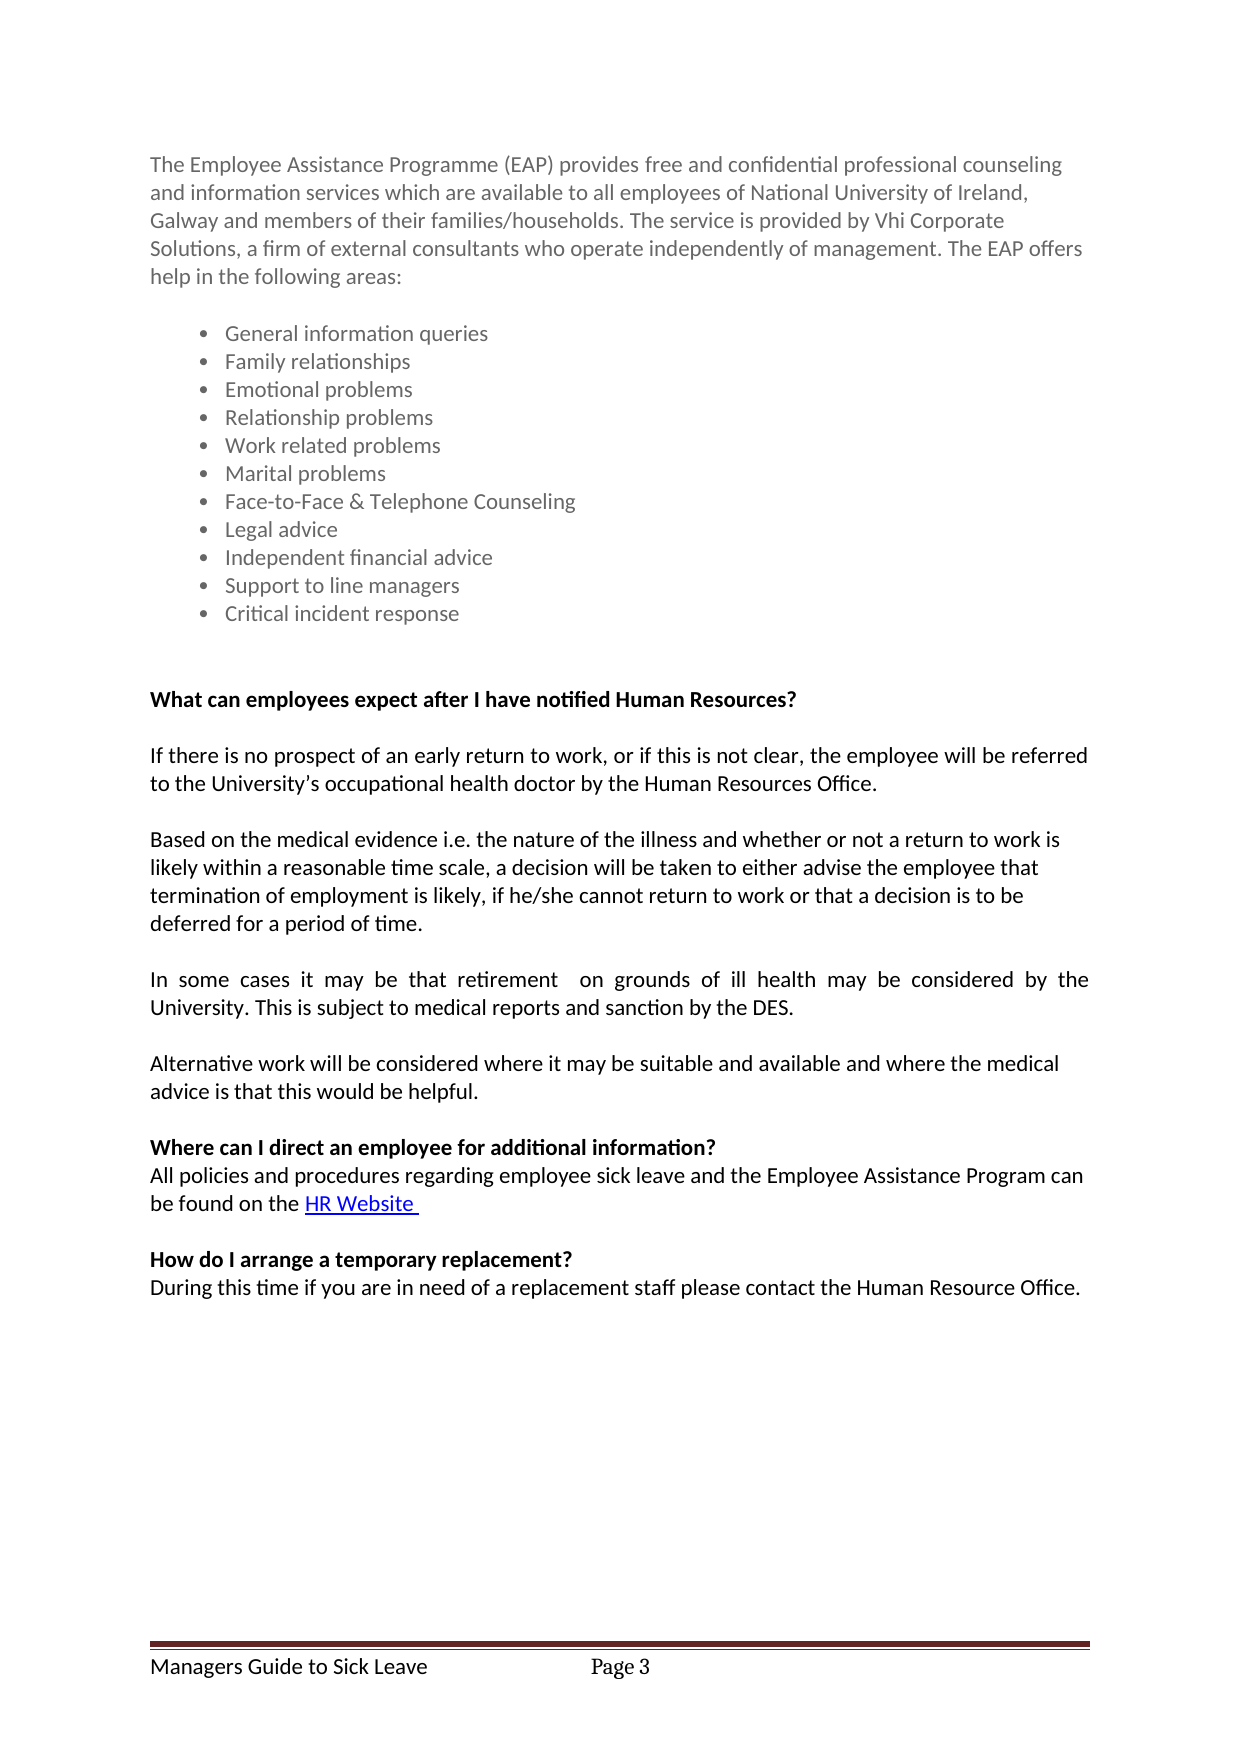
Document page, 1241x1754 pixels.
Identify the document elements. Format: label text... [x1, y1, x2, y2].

list Independent financial advice [200, 543, 1090, 571]
text During this time if you are in need of a replacement staff please contact the Human Resource Office. [150, 1273, 1090, 1301]
text Where can I direct an employee for additional information? [150, 1133, 1090, 1161]
text How do I arrange a temporary replacement? [150, 1245, 1090, 1273]
list Emotional problems [200, 375, 1090, 403]
list Work related problems [200, 431, 1090, 459]
text What can employees expect after I have notified Human Resources? [150, 685, 1090, 713]
text If there is no prospect of an early return to work, or if this is not clear, the employee will be referred to the University’s occupational health doctor by the Human Resources Office. [150, 741, 1090, 797]
list Relationship problems [200, 403, 1090, 431]
list Support to line managers [200, 571, 1090, 599]
text Based on the medical evidence i.e. the nature of the illness and whether or not a return to work is likely within a reasonable time scale, a decision will be taken to either advise the employee that termination of employment is likely, if he/she cannot return to work or that a decision is to be deferred for a period of time. [150, 825, 1090, 937]
text Alternative work will be considered where it may be suitable and available and where the medical advice is that this would be helpful. [150, 1049, 1090, 1105]
list Legal advice [200, 515, 1090, 543]
text The Employee Assistance Programme (EAP) provides free and confidential professional counseling and information services which are available to all employees of National University of Ireland, Galway and members of their families/households. The service is provided by Vhi Corporate Solutions, a firm of external consultants who operate independently of management. The EAP offers help in the following areas: [150, 150, 1090, 290]
list General information queries [200, 319, 1090, 347]
text In some cases it may be that retirement on grounds of ill health may be considered by the University. This is subject to medical reports and sanction by the DES. [150, 965, 1090, 1021]
list Family relationships [200, 347, 1090, 375]
list Marital problems [200, 459, 1090, 487]
list Face-to-Face & Telephone Counseling [200, 487, 1090, 515]
text All policies and procedures regarding employee sick leave and the Employee Assistance Program can be found on the HR Website [150, 1161, 1090, 1217]
list Critical incident response [200, 599, 1090, 627]
